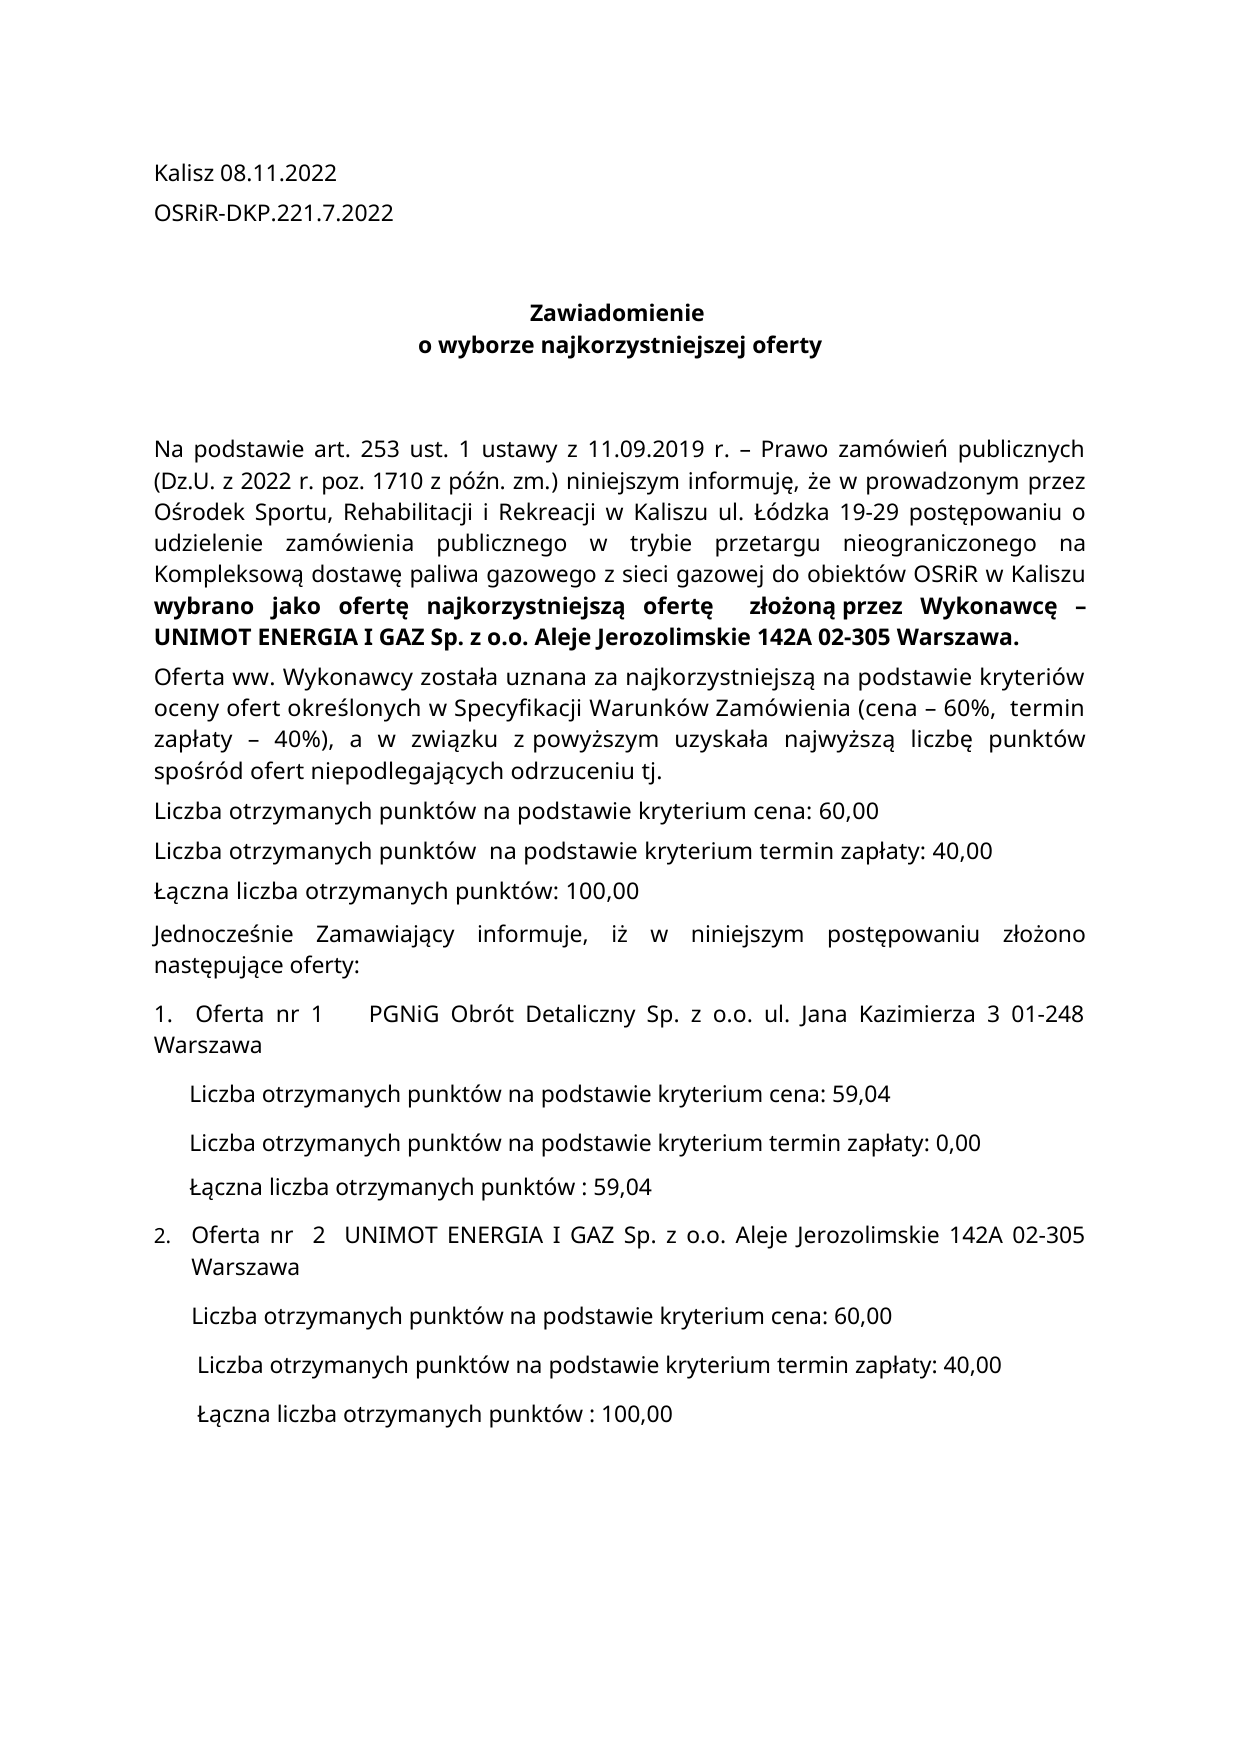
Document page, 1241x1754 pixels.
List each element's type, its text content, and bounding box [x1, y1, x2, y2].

text Liczba otrzymanych punktów na podstawie kryterium cena: 60,00 [191, 1299, 1087, 1331]
text Liczba otrzymanych punktów na podstawie kryterium cena: 60,00 [153, 795, 1087, 826]
text Oferta ww. Wykonawcy została uznana za najkorzystniejszą na podstawie kryteriów oceny ofert określonych w Specyfikacji Warunków Zamówienia (cena – 60%, termin zapłaty – 40%), a w związku z powyższym uzyskała najwyższą liczbę punktów spośród ofert niepodlegających odrzuceniu tj. [153, 661, 1087, 786]
text Jednocześnie Zamawiający informuje, iż w niniejszym postępowaniu złożono następujące oferty: [153, 918, 1087, 981]
text Łączna liczba otrzymanych punktów : 100,00 [191, 1397, 1087, 1429]
text Łączna liczba otrzymanych punktów : 59,04 [153, 1170, 1087, 1202]
text Zawiadomienie o wyborze najkorzystniejszej oferty [148, 297, 1093, 360]
list Oferta nr 2 UNIMOT ENERGIA I GAZ Sp. z o.o. Aleje Jerozolimskie 142A 02-305 Warszawa [153, 1219, 1087, 1282]
text Liczba otrzymanych punktów na podstawie kryterium termin zapłaty: 0,00 [153, 1127, 1087, 1159]
text Łączna liczba otrzymanych punktów: 100,00 [153, 875, 1087, 906]
text 1. Oferta nr 1 PGNiG Obrót Detaliczny Sp. z o.o. ul. Jana Kazimierza 3 01-248 Warszawa [153, 998, 1087, 1061]
text Kalisz 08.11.2022 [153, 156, 1087, 188]
text OSRiR-DKP.221.7.2022 [153, 197, 1087, 228]
text Na podstawie art. 253 ust. 1 ustawy z 11.09.2019 r. – Prawo zamówień publicznych (Dz.U. z 2022 r. poz. 1710 z późn. zm.) niniejszym informuję, że w prowadzonym przez Ośrodek Sportu, Rehabilitacji i Rekreacji w Kaliszu ul. Łódzka 19-29 postępowaniu o udzielenie zamówienia publicznego w trybie przetargu nieograniczonego na Kompleksową dostawę paliwa gazowego z sieci gazowej do obiektów OSRiR w Kaliszu wybrano jako ofertę najkorzystniejszą ofertę złożoną przez Wykonawcę – UNIMOT ENERGIA I GAZ Sp. z o.o. Aleje Jerozolimskie 142A 02-305 Warszawa. [153, 433, 1087, 652]
text Liczba otrzymanych punktów na podstawie kryterium termin zapłaty: 40,00 [153, 835, 1087, 866]
text Liczba otrzymanych punktów na podstawie kryterium termin zapłaty: 40,00 [191, 1348, 1087, 1380]
text Liczba otrzymanych punktów na podstawie kryterium cena: 59,04 [153, 1078, 1087, 1110]
